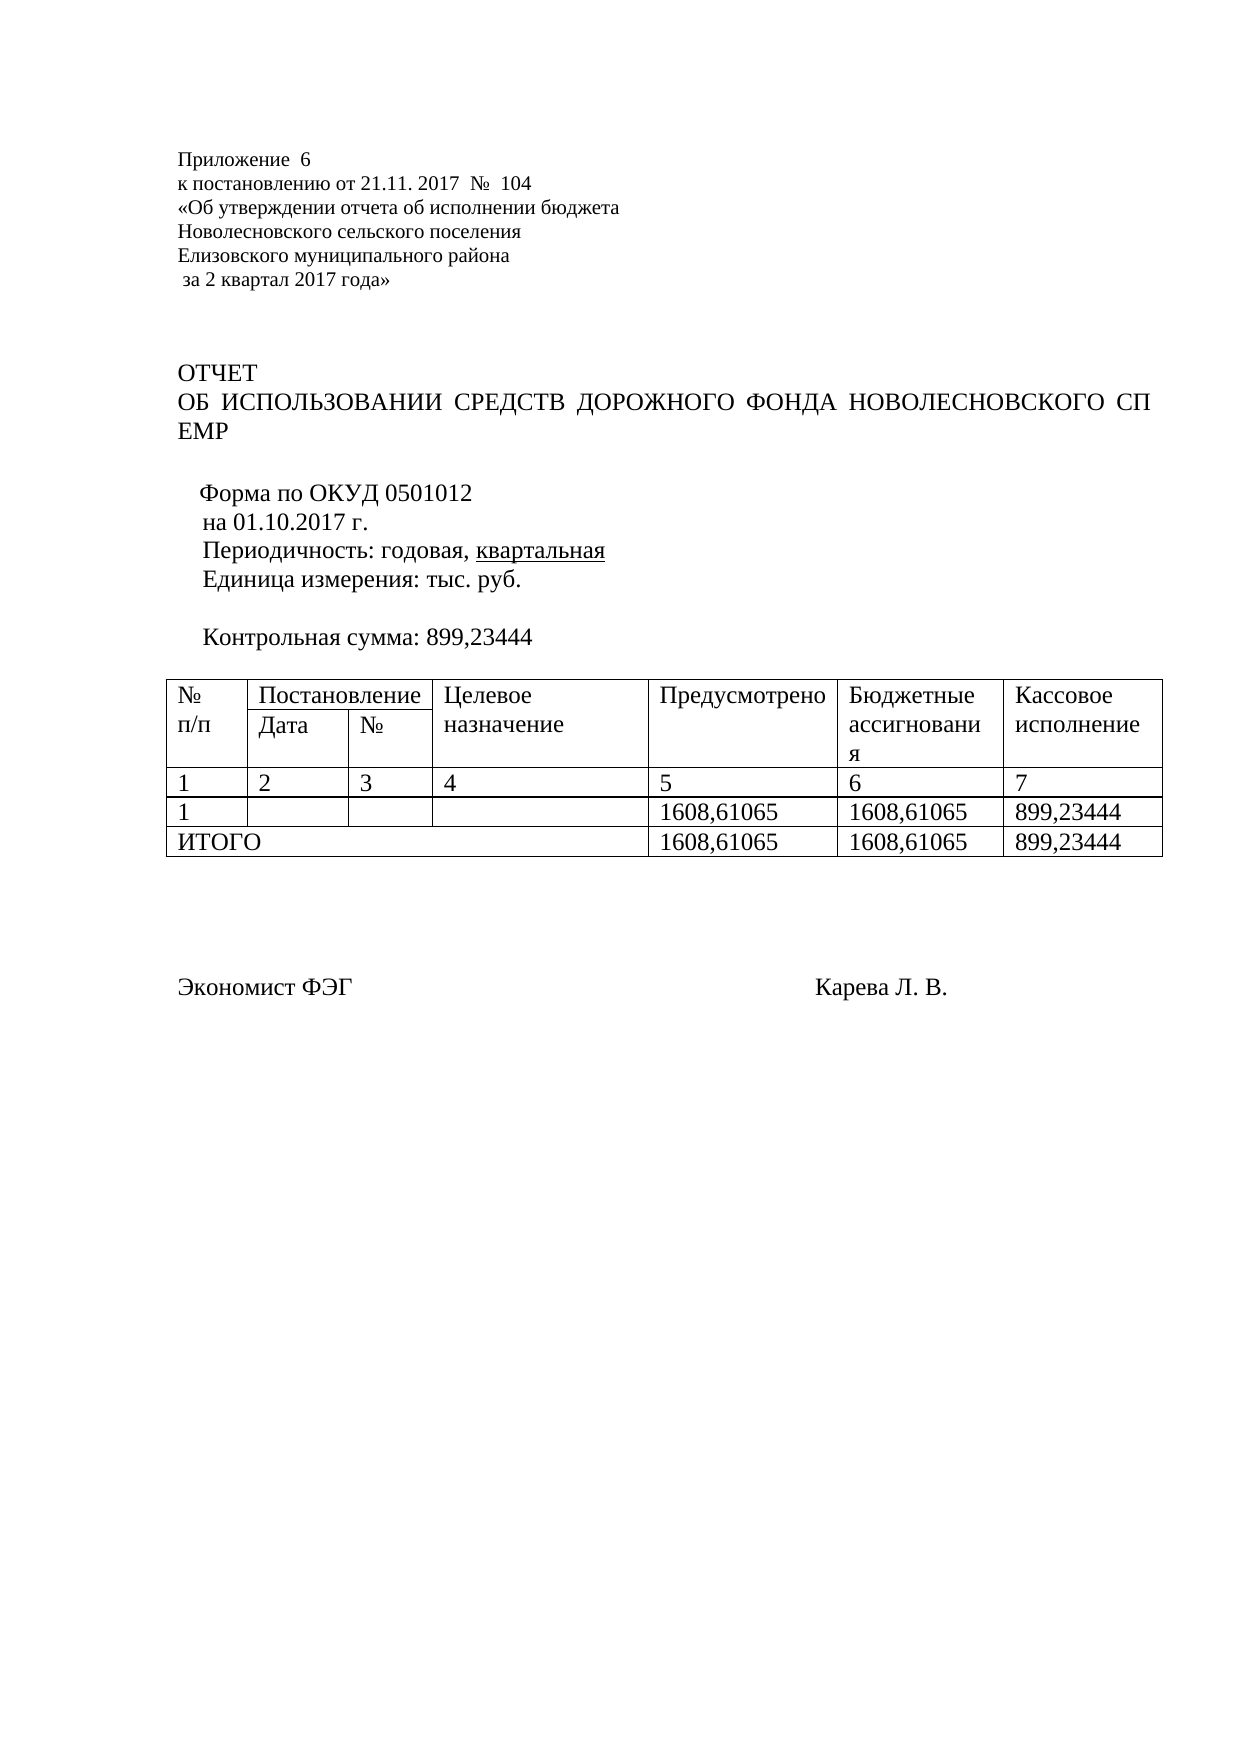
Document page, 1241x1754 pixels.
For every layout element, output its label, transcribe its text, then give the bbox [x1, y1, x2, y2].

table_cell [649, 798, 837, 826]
text за 2 квартал 2017 года» [177, 267, 1152, 291]
text Елизовского муниципального района [177, 243, 1152, 267]
text ОБ ИСПОЛЬЗОВАНИИ СРЕДСТВ ДОРОЖНОГО ФОНДА НОВОЛЕСНОВСКОГО СП ЕМР [177, 387, 1152, 444]
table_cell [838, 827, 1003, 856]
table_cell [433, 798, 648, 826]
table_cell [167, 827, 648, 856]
text Форма по ОКУД 0501012 [177, 478, 1152, 507]
text Экономист ФЭГ Карева Л. В. [177, 972, 1152, 1001]
text Единица измерения: тыс. руб. [177, 564, 1152, 593]
text к постановлению от 21.11. 2017 № 104 [177, 171, 1152, 195]
text Периодичность: годовая, квартальная [177, 536, 1152, 564]
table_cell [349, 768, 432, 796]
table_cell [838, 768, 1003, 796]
text Приложение 6 [177, 147, 1152, 171]
text ОТЧЕТ [177, 358, 1152, 387]
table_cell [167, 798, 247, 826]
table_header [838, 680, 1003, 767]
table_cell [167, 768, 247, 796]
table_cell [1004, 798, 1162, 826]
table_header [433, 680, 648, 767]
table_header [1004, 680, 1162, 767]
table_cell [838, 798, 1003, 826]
text Новолесновского сельского поселения [177, 219, 1152, 243]
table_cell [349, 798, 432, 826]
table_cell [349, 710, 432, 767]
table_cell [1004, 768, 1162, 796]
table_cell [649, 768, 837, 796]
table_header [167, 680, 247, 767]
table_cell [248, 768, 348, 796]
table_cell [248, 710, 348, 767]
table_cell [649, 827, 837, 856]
text «Об утверждении отчета об исполнении бюджета [177, 195, 1152, 219]
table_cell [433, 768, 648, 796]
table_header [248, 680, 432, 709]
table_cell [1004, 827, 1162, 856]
text Контрольная сумма: 899,23444 [177, 622, 1152, 651]
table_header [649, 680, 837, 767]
text на 01.10.2017 г. [177, 507, 1152, 536]
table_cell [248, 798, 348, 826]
